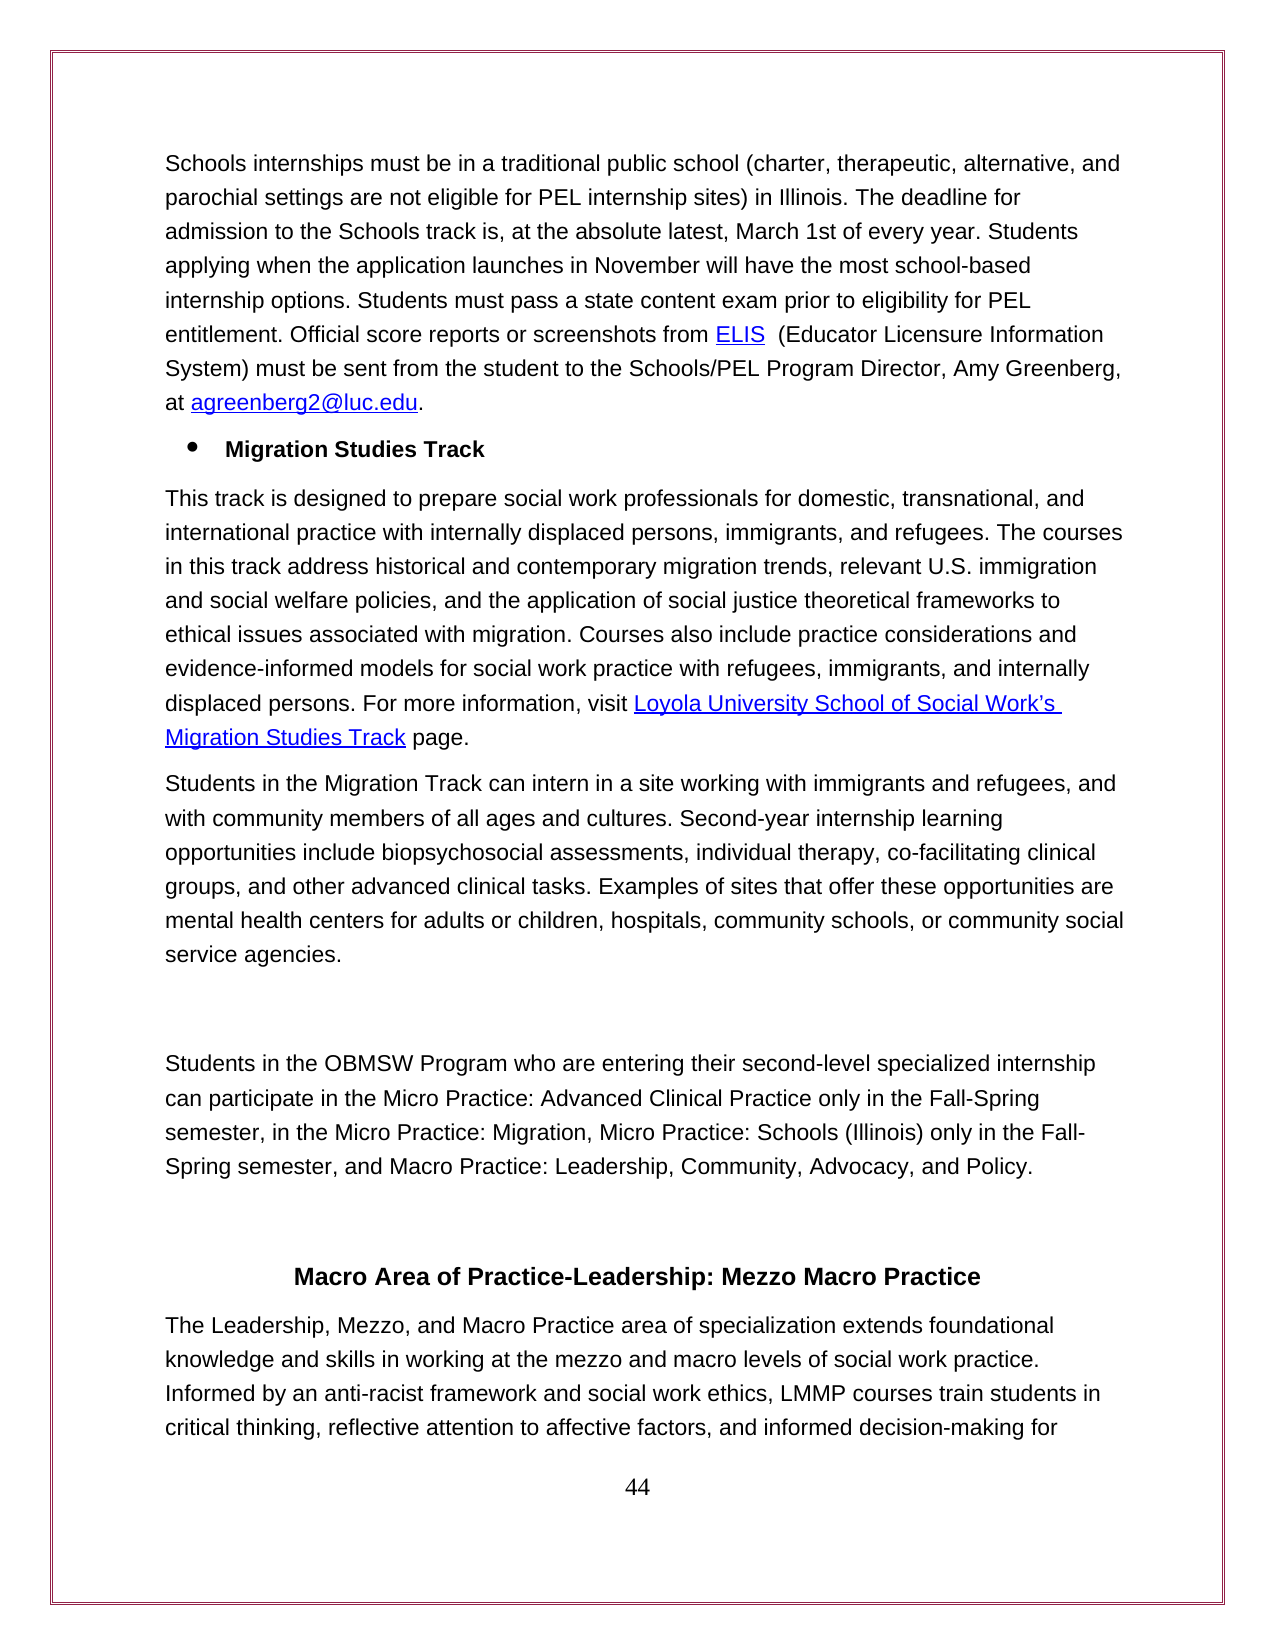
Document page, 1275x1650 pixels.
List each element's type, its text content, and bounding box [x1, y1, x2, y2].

subtitle Macro Area of Practice-Leadership: Mezzo Macro Practice [150, 1262, 1125, 1291]
text Students in the Migration Track can intern in a site working with immigrants and refugees, and with community members of all ages and cultures. Second-year internship learning opportunities include biopsychosocial assessments, individual therapy, co-facilitating clinical groups, and other advanced clinical tasks. Examples of sites that offer these opportunities are mental health centers for adults or children, hospitals, community schools, or community social service agencies. [165, 770, 1125, 967]
text Students in the OBMSW Program who are entering their second-level specialized internship can participate in the Micro Practice: Advanced Clinical Practice only in the Fall-Spring semester, in the Micro Practice: Migration, Micro Practice: Schools (Illinois) only in the Fall-Spring semester, and Macro Practice: Leadership, Community, Advocacy, and Policy. [165, 1050, 1125, 1179]
text Schools internships must be in a traditional public school (charter, therapeutic, alternative, and parochial settings are not eligible for PEL internship sites) in Illinois. The deadline for admission to the Schools track is, at the absolute latest, March 1st of every year. Students applying when the application launches in November will have the most school-based internship options. Students must pass a state content exam prior to eligibility for PEL entitlement. Official score reports or screenshots from ELIS (Educator Licensure Information System) must be sent from the student to the Schools/PEL Program Director, Amy Greenberg, at agreenberg2@luc.edu. [165, 150, 1125, 416]
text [165, 1312, 1125, 1441]
text This track is designed to prepare social work professionals for domestic, transnational, and international practice with internally displaced persons, immigrants, and refugees. The courses in this track address historical and contemporary migration trends, relevant U.S. immigration and social welfare policies, and the application of social justice theoretical frameworks to ethical issues associated with migration. Courses also include practice considerations and evidence-informed models for social work practice with refugees, immigrants, and internally displaced persons. For more information, visit Loyola University School of Social Work’s Migration Studies Track page. [165, 484, 1125, 750]
subtitle Migration Studies Track [187, 436, 1125, 464]
